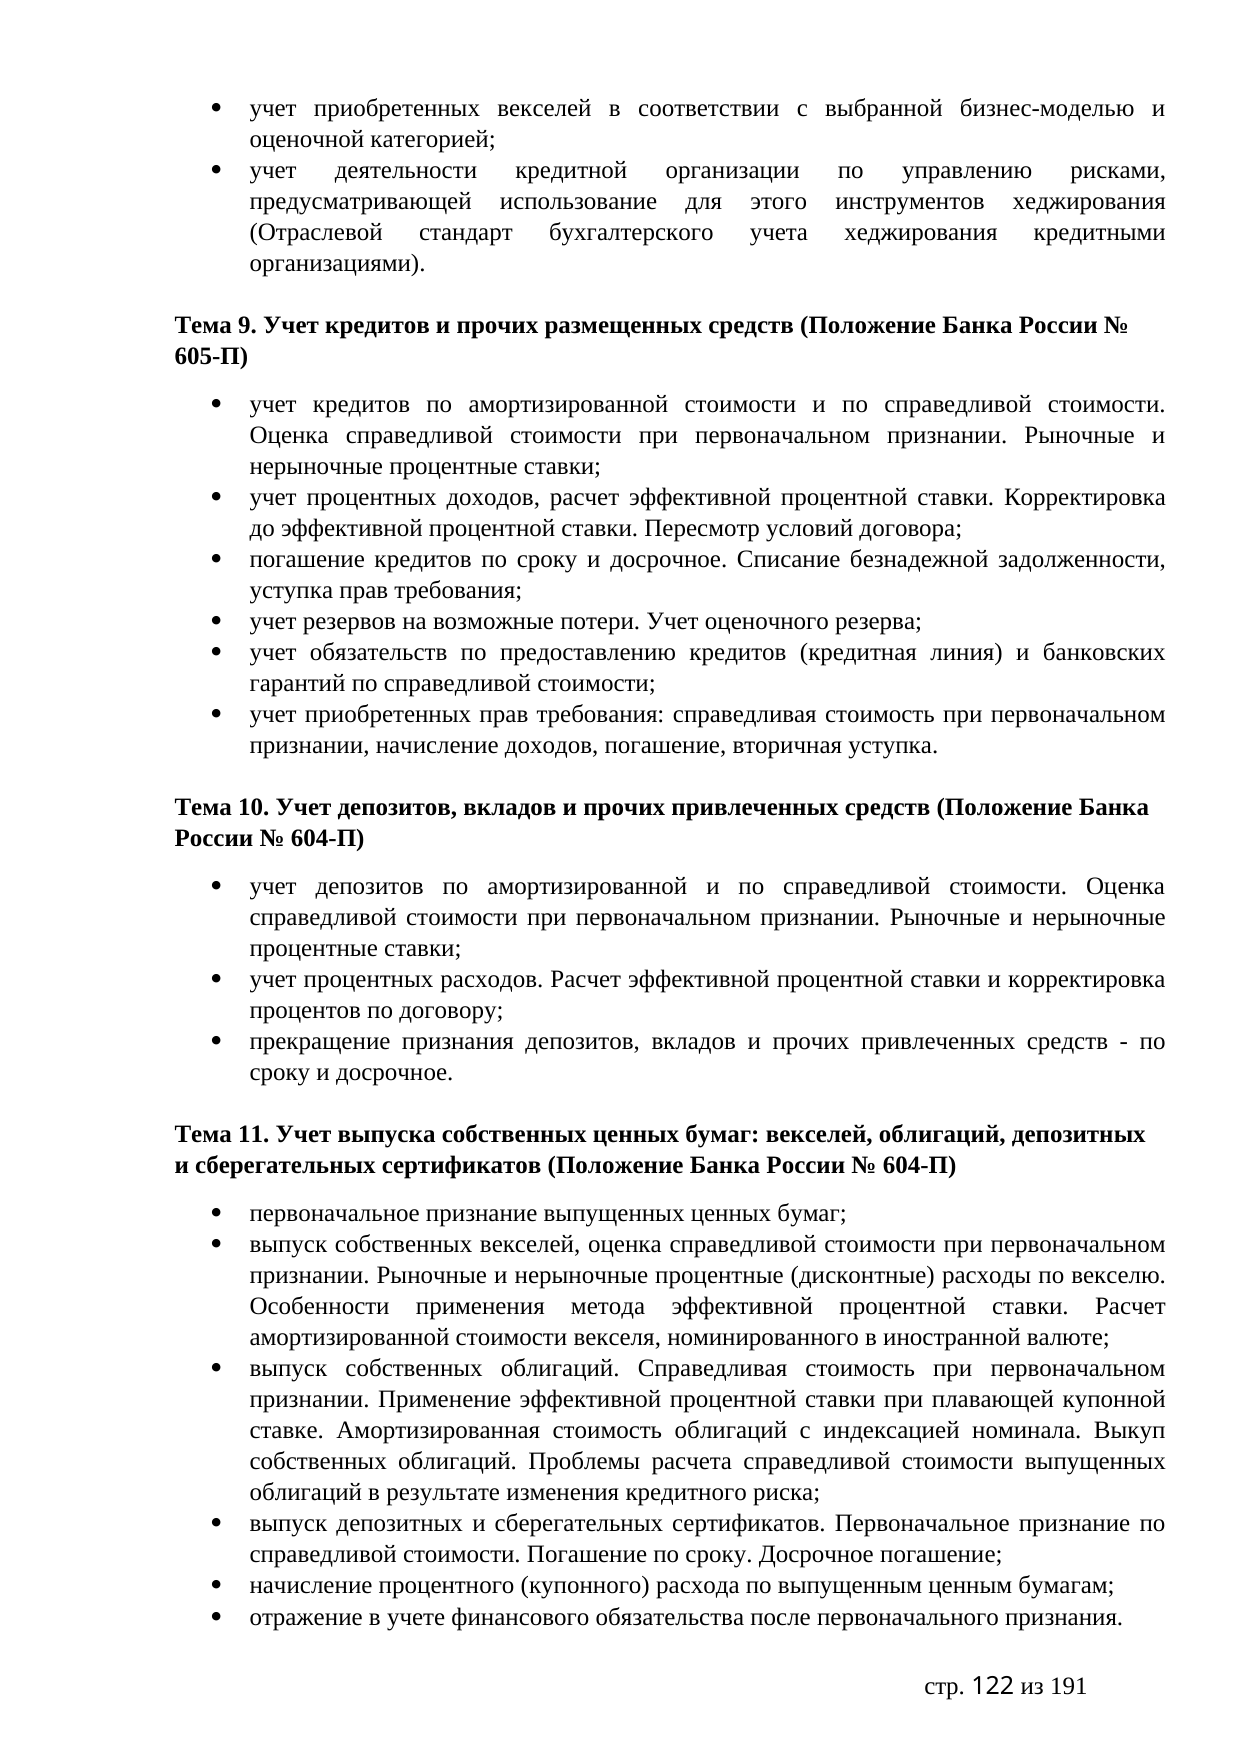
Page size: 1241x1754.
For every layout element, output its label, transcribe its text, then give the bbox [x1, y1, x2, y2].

text Тема 9. Учет кредитов и прочих размещенных средств (Положение Банка России № 605-П) [174, 310, 1166, 370]
list учет депозитов по амортизированной и по справедливой стоимости. Оценка справедливой стоимости при первоначальном признании. Рыночные и нерыночные процентные ставки; [212, 871, 1166, 962]
list выпуск собственных векселей, оценка справедливой стоимости при первоначальном признании. Рыночные и нерыночные процентные (дисконтные) расходы по векселю. Особенности применения метода эффективной процентной ставки. Расчет амортизированной стоимости векселя, номинированного в иностранной валюте; [212, 1229, 1166, 1351]
list учет кредитов по амортизированной стоимости и по справедливой стоимости. Оценка справедливой стоимости при первоначальном признании. Рыночные и нерыночные процентные ставки; [212, 389, 1166, 479]
list первоначальное признание выпущенных ценных бумаг; [212, 1198, 1166, 1227]
list учет процентных расходов. Расчет эффективной процентной ставки и корректировка процентов по договору; [212, 964, 1166, 1024]
list выпуск собственных облигаций. Справедливая стоимость при первоначальном признании. Применение эффективной процентной ставки при плавающей купонной ставке. Амортизированная стоимость облигаций с индексацией номинала. Выкуп собственных облигаций. Проблемы расчета справедливой стоимости выпущенных облигаций в результате изменения кредитного риска; [212, 1353, 1166, 1506]
list прекращение признания депозитов, вкладов и прочих привлеченных средств - по сроку и досрочное. [212, 1026, 1166, 1086]
text Тема 11. Учет выпуска собственных ценных бумаг: векселей, облигаций, депозитных и сберегательных сертификатов (Положение Банка России № 604-П) [174, 1119, 1166, 1179]
list учет приобретенных прав требования: справедливая стоимость при первоначальном признании, начисление доходов, погашение, вторичная уступка. [212, 699, 1166, 759]
list выпуск депозитных и сберегательных сертификатов. Первоначальное признание по справедливой стоимости. Погашение по сроку. Досрочное погашение; [212, 1508, 1166, 1568]
list отражение в учете финансового обязательства после первоначального признания. [212, 1602, 1166, 1630]
list учет деятельности кредитной организации по управлению рисками, предусматривающей использование для этого инструментов хеджирования (Отраслевой стандарт бухгалтерского учета хеджирования кредитными организациями). [212, 155, 1166, 277]
list учет обязательств по предоставлению кредитов (кредитная линия) и банковских гарантий по справедливой стоимости; [212, 637, 1166, 697]
list учет процентных доходов, расчет эффективной процентной ставки. Корректировка до эффективной процентной ставки. Пересмотр условий договора; [212, 482, 1166, 542]
list учет резервов на возможные потери. Учет оценочного резерва; [212, 606, 1166, 635]
list погашение кредитов по сроку и досрочное. Списание безнадежной задолженности, уступка прав требования; [212, 544, 1166, 604]
text Тема 10. Учет депозитов, вкладов и прочих привлеченных средств (Положение Банка России № 604-П) [174, 792, 1166, 852]
list учет приобретенных векселей в соответствии с выбранной бизнес-моделью и оценочной категорией; [212, 93, 1166, 152]
list начисление процентного (купонного) расхода по выпущенным ценным бумагам; [212, 1571, 1166, 1599]
